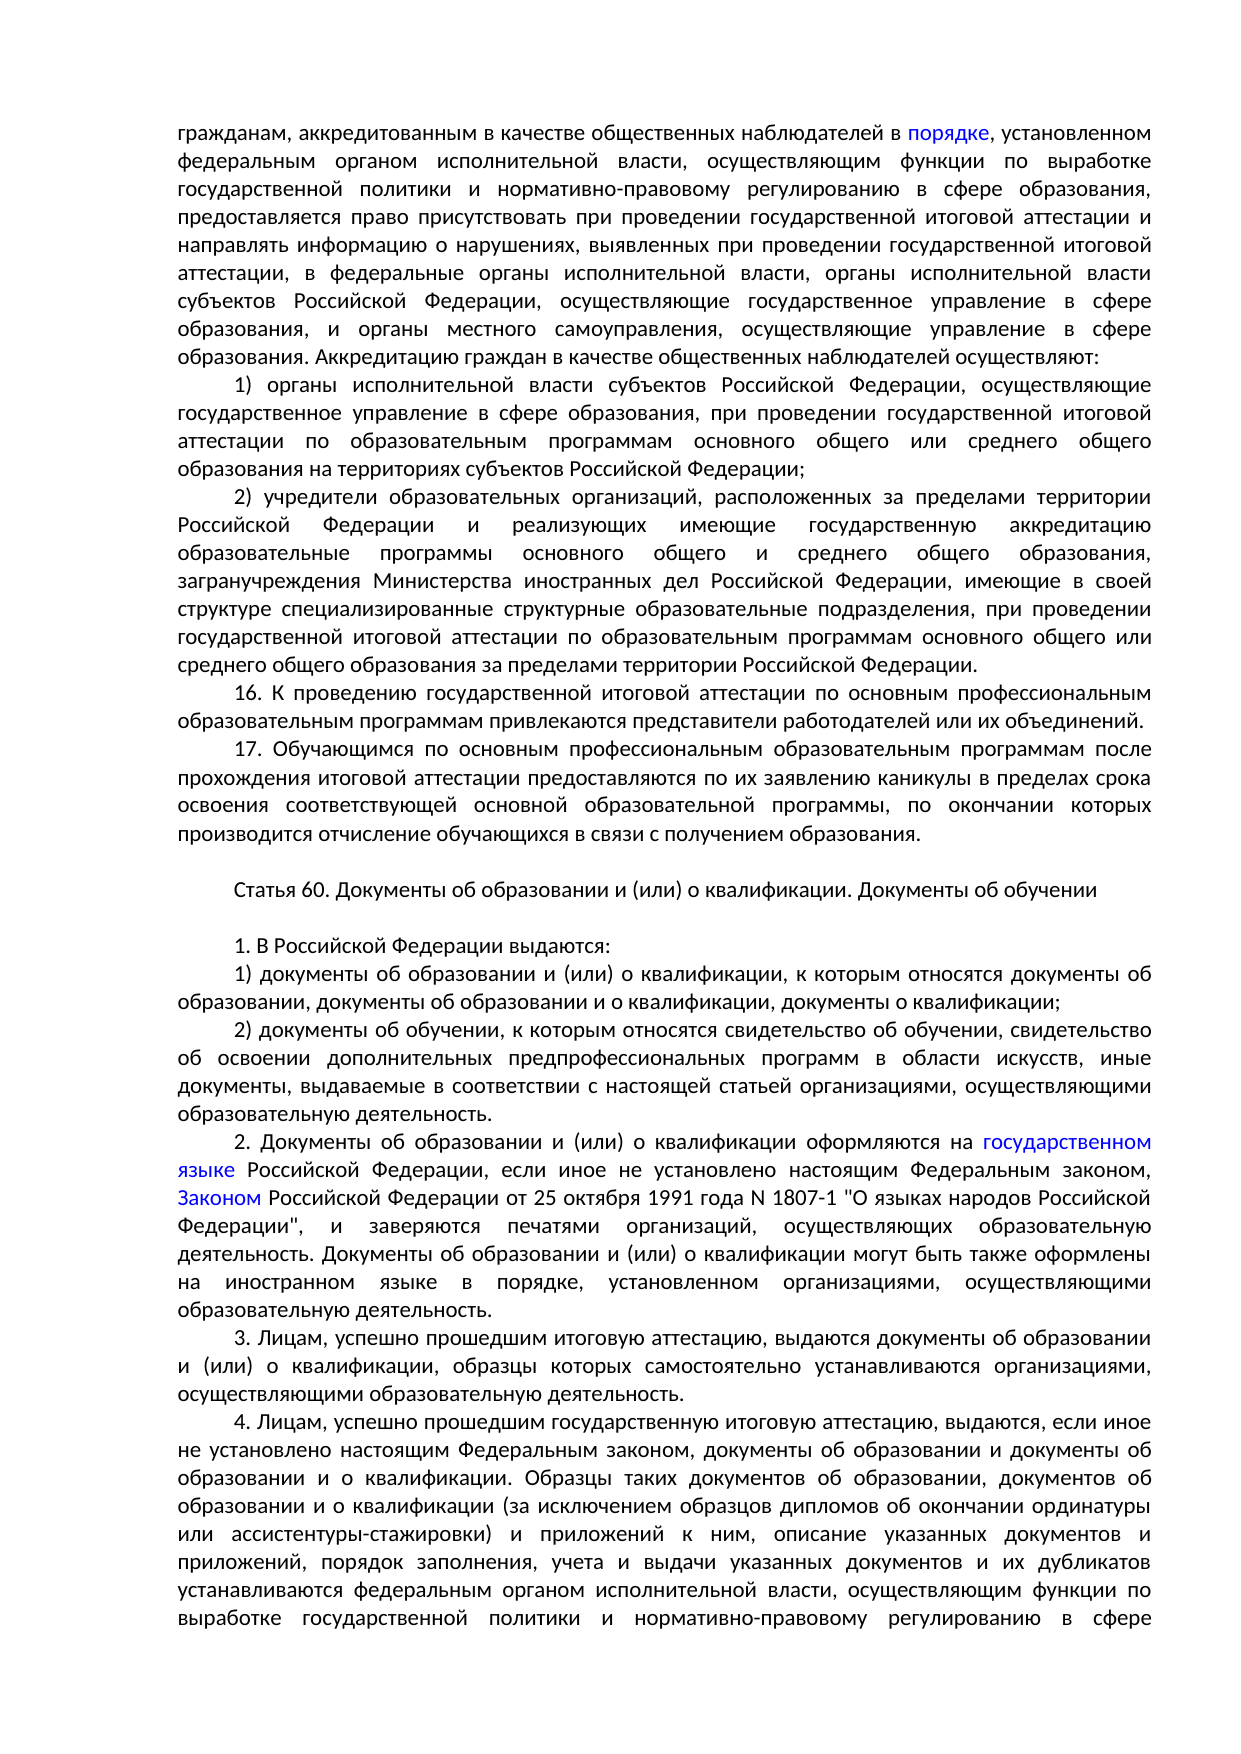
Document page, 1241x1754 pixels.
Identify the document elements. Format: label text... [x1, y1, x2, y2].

text 3. Лицам, успешно прошедшим итоговую аттестацию, выдаются документы об образовании и (или) о квалификации, образцы которых самостоятельно устанавливаются организациями, осуществляющими образовательную деятельность. [177, 1323, 1152, 1407]
text 1. В Российской Федерации выдаются: [177, 931, 1152, 959]
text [177, 118, 1152, 370]
text 2) документы об обучении, к которым относятся свидетельство об обучении, свидетельство об освоении дополнительных предпрофессиональных программ в области искусств, иные документы, выдаваемые в соответствии с настоящей статьей организациями, осуществляющими образовательную деятельность. [177, 1015, 1152, 1127]
text 1) документы об образовании и (или) о квалификации, к которым относятся документы об образовании, документы об образовании и о квалификации, документы о квалификации; [177, 959, 1152, 1015]
text Статья 60. Документы об образовании и (или) о квалификации. Документы об обучении [177, 875, 1152, 903]
text 2) учредители образовательных организаций, расположенных за пределами территории Российской Федерации и реализующих имеющие государственную аккредитацию образовательные программы основного общего и среднего общего образования, загранучреждения Министерства иностранных дел Российской Федерации, имеющие в своей структуре специализированные структурные образовательные подразделения, при проведении государственной итоговой аттестации по образовательным программам основного общего или среднего общего образования за пределами территории Российской Федерации. [177, 482, 1152, 678]
text 16. К проведению государственной итоговой аттестации по основным профессиональным образовательным программам привлекаются представители работодателей или их объединений. [177, 678, 1152, 734]
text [177, 1407, 1152, 1631]
text 17. Обучающимся по основным профессиональным образовательным программам после прохождения итоговой аттестации предоставляются по их заявлению каникулы в пределах срока освоения соответствующей основной образовательной программы, по окончании которых производится отчисление обучающихся в связи с получением образования. [177, 734, 1152, 847]
text 2. Документы об образовании и (или) о квалификации оформляются на государственном языке Российской Федерации, если иное не установлено настоящим Федеральным законом, Законом Российской Федерации от 25 октября 1991 года N 1807-1 "О языках народов Российской Федерации", и заверяются печатями организаций, осуществляющих образовательную деятельность. Документы об образовании и (или) о квалификации могут быть также оформлены на иностранном языке в порядке, установленном организациями, осуществляющими образовательную деятельность. [177, 1127, 1152, 1323]
text 1) органы исполнительной власти субъектов Российской Федерации, осуществляющие государственное управление в сфере образования, при проведении государственной итоговой аттестации по образовательным программам основного общего или среднего общего образования на территориях субъектов Российской Федерации; [177, 370, 1152, 482]
